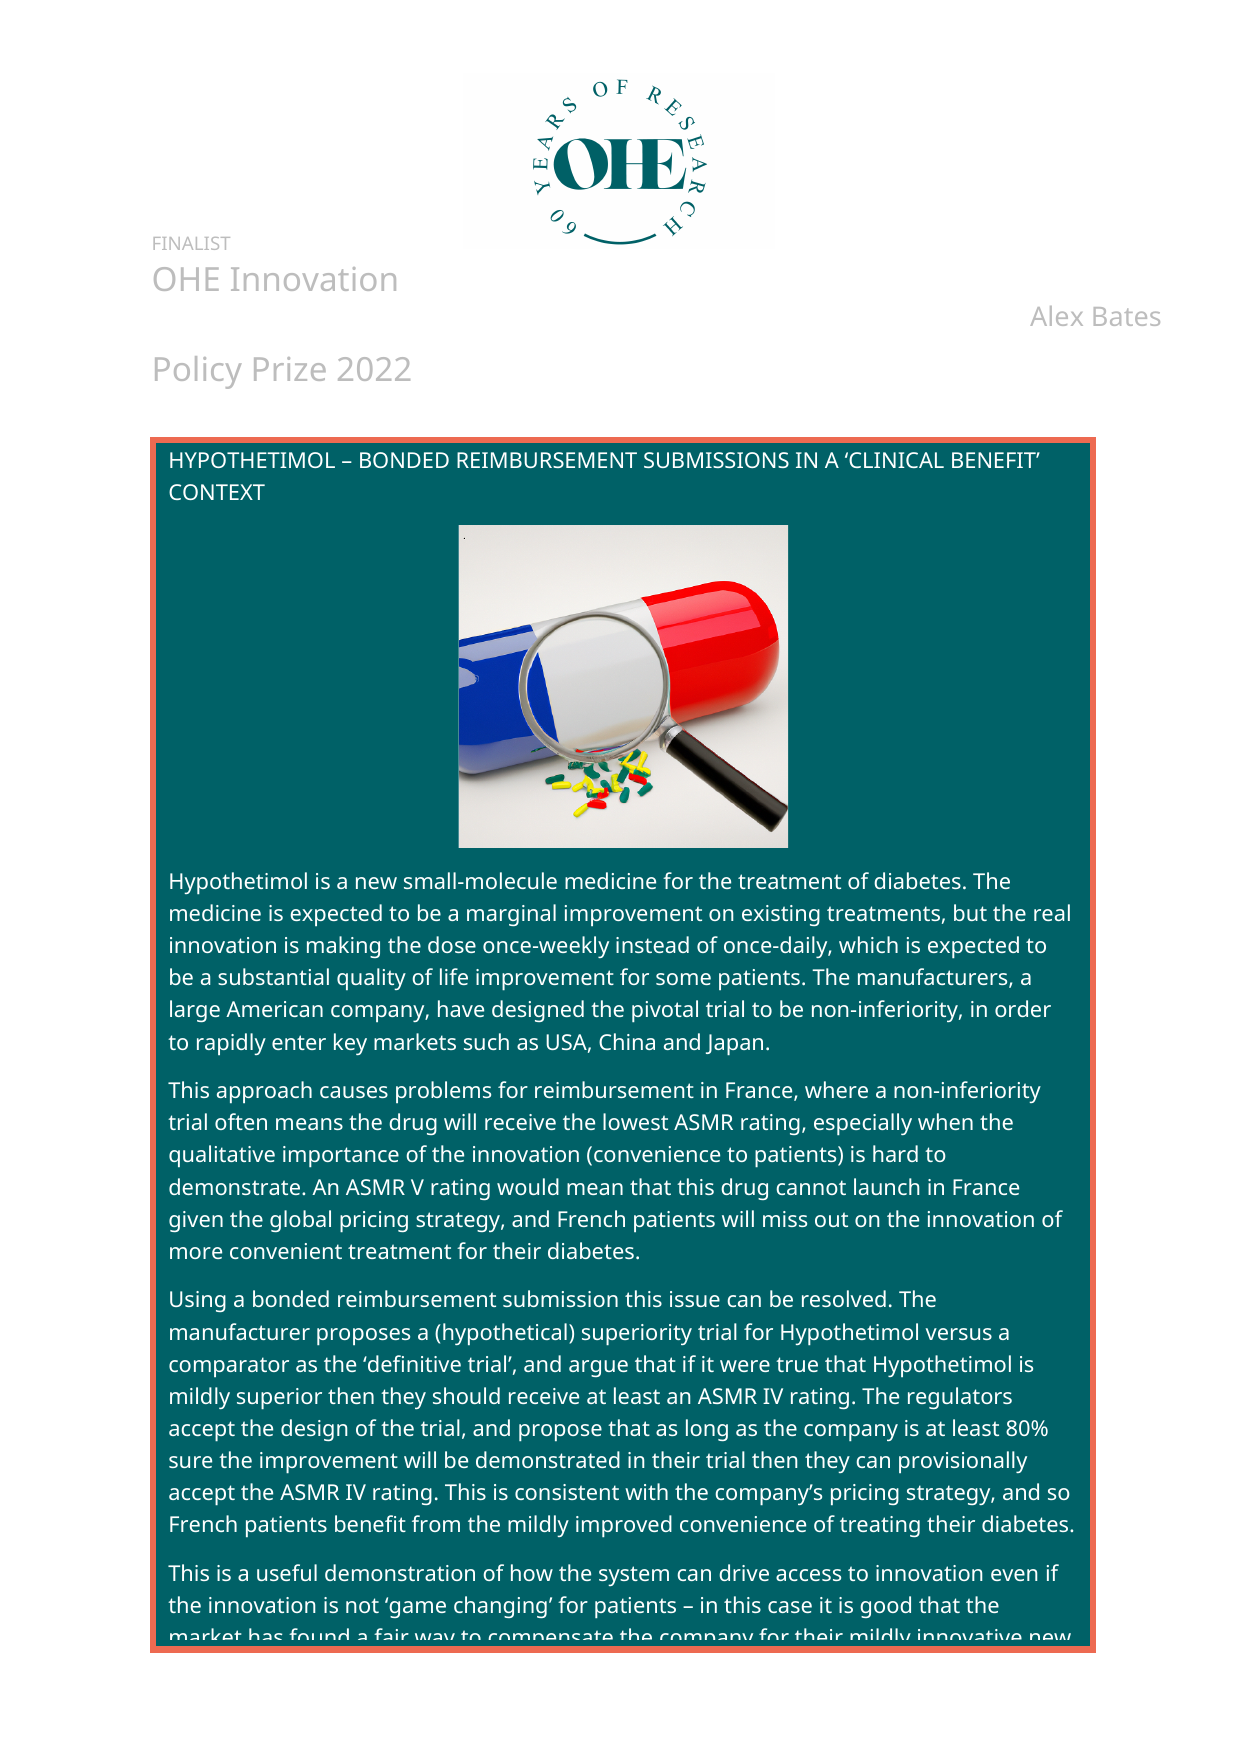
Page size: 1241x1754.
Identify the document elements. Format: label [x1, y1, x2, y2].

picture [458, 525, 789, 848]
picture [462, 73, 775, 249]
